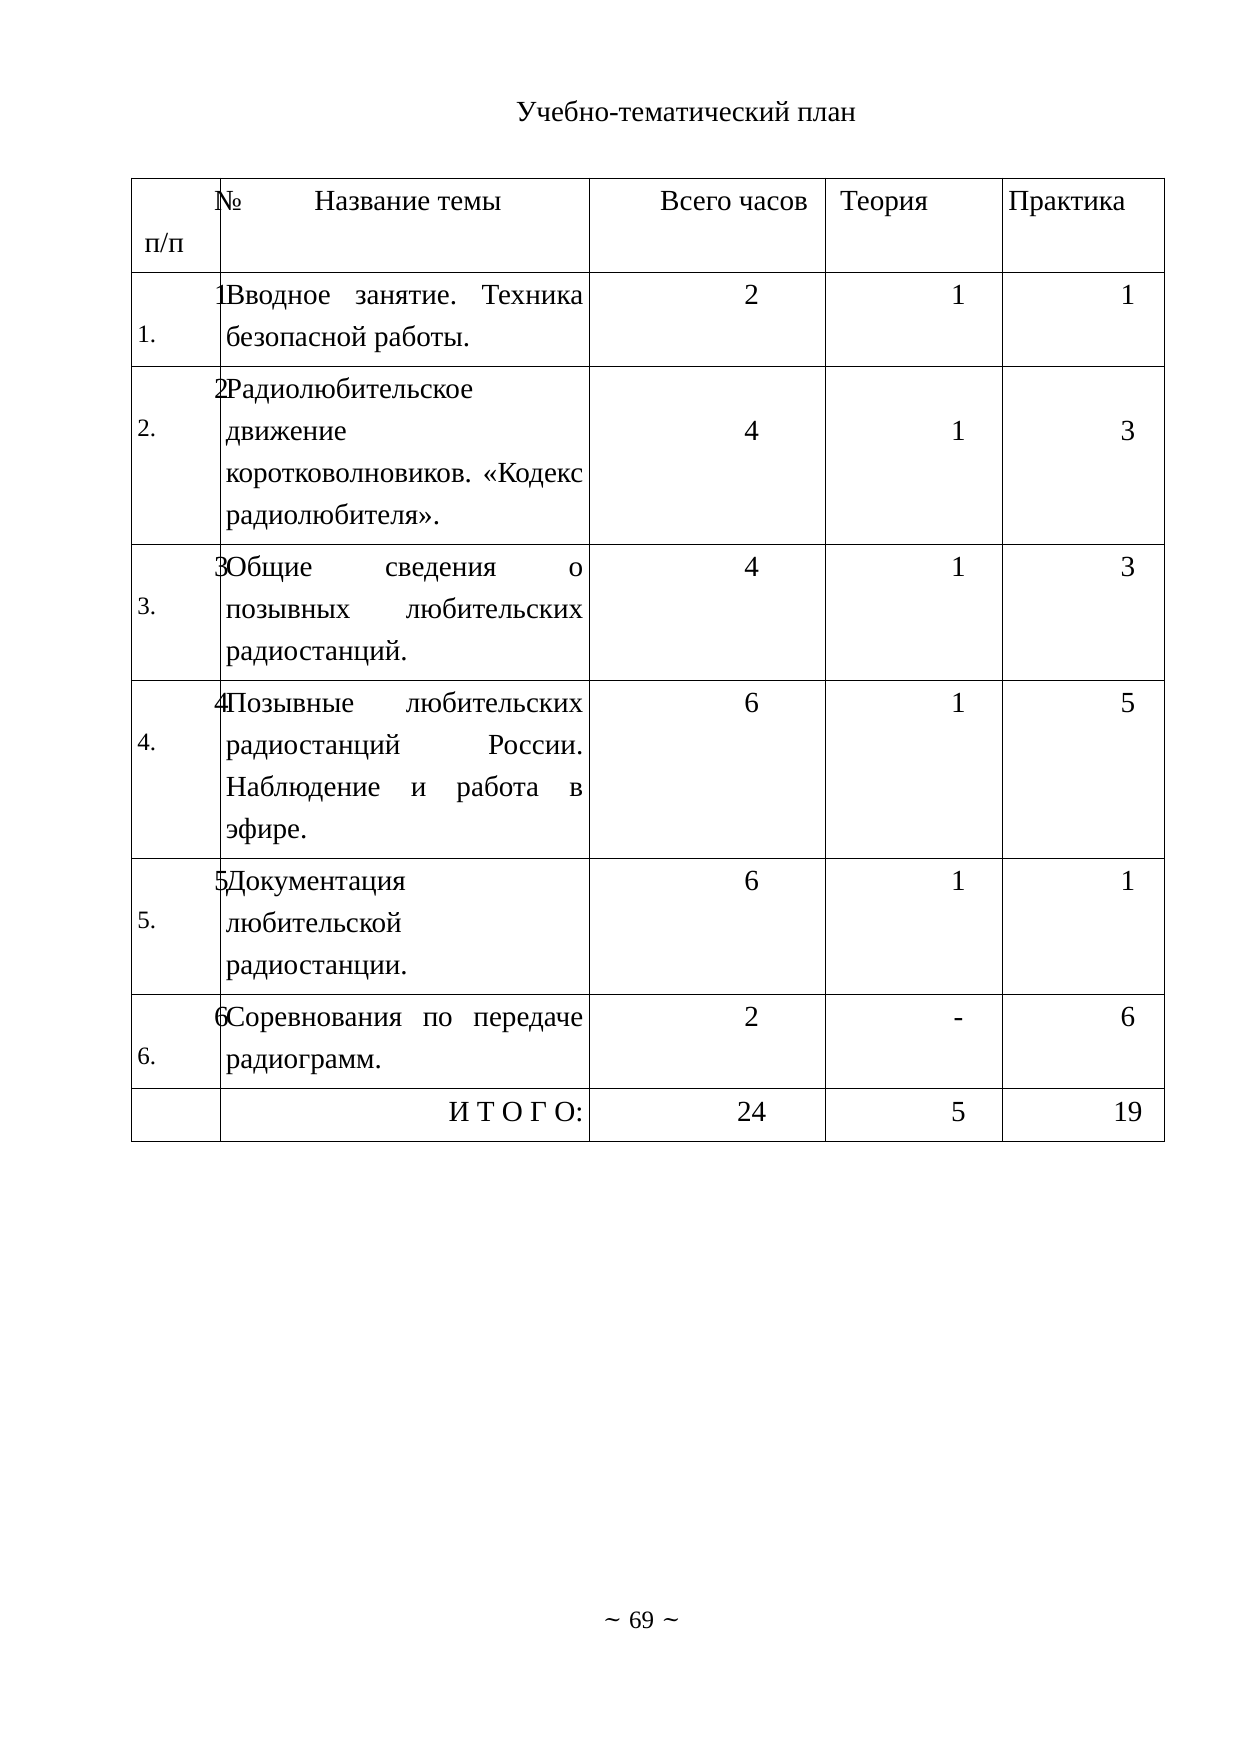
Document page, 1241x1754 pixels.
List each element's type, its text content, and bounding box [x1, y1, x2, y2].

table_cell 1 [826, 273, 1002, 366]
table_cell И Т О Г О: [221, 1089, 589, 1141]
table_cell 19 [1003, 1089, 1164, 1141]
table_header Теория [826, 179, 1002, 272]
table_cell 5 [826, 1089, 1002, 1141]
table_cell 6 [590, 681, 825, 858]
text Учебно-тематический план [131, 94, 1152, 127]
table_cell Радиолюбительское движение коротковолновиков. «Кодекс радиолюбителя». [221, 367, 589, 544]
table_cell - [826, 995, 1002, 1088]
table_header Практика [1003, 179, 1164, 272]
table_cell Общие сведения о позывных любительских радиостанций. [221, 545, 589, 680]
table_cell 4 [590, 367, 825, 544]
table_cell 4 4. [132, 681, 220, 858]
table_cell 2 [590, 273, 825, 366]
table_cell 1 [1003, 859, 1164, 994]
table_cell 1 [826, 545, 1002, 680]
table_cell 24 [590, 1089, 825, 1141]
table_cell 1 [826, 859, 1002, 994]
table_cell 3 [1003, 545, 1164, 680]
table_cell 2 [590, 995, 825, 1088]
table_cell 4 [590, 545, 825, 680]
table_header Название темы [221, 179, 589, 272]
table_cell Вводное занятие. Техника безопасной работы. [221, 273, 589, 366]
table_cell 3 [1003, 367, 1164, 544]
table_cell 1 [826, 367, 1002, 544]
table_header Всего часов [590, 179, 825, 272]
table_cell Документация любительской радиостанции. [221, 859, 589, 994]
table_cell 1 [1003, 273, 1164, 366]
table_cell Соревнования по передаче радиограмм. [221, 995, 589, 1088]
table_cell [132, 1089, 220, 1141]
table_cell Позывные любительских радиостанций России. Наблюдение и работа в эфире. [221, 681, 589, 858]
table_cell 2 2. [132, 367, 220, 544]
table_cell 1 [826, 681, 1002, 858]
table_cell 5 [1003, 681, 1164, 858]
table_cell 1 1. [132, 273, 220, 366]
table_cell 6 [590, 859, 825, 994]
table_cell 3 3. [132, 545, 220, 680]
table_cell 6 [1003, 995, 1164, 1088]
table_header № п/п [132, 179, 220, 272]
table_cell 5 5. [132, 859, 220, 994]
table_cell 6 6. [132, 995, 220, 1088]
